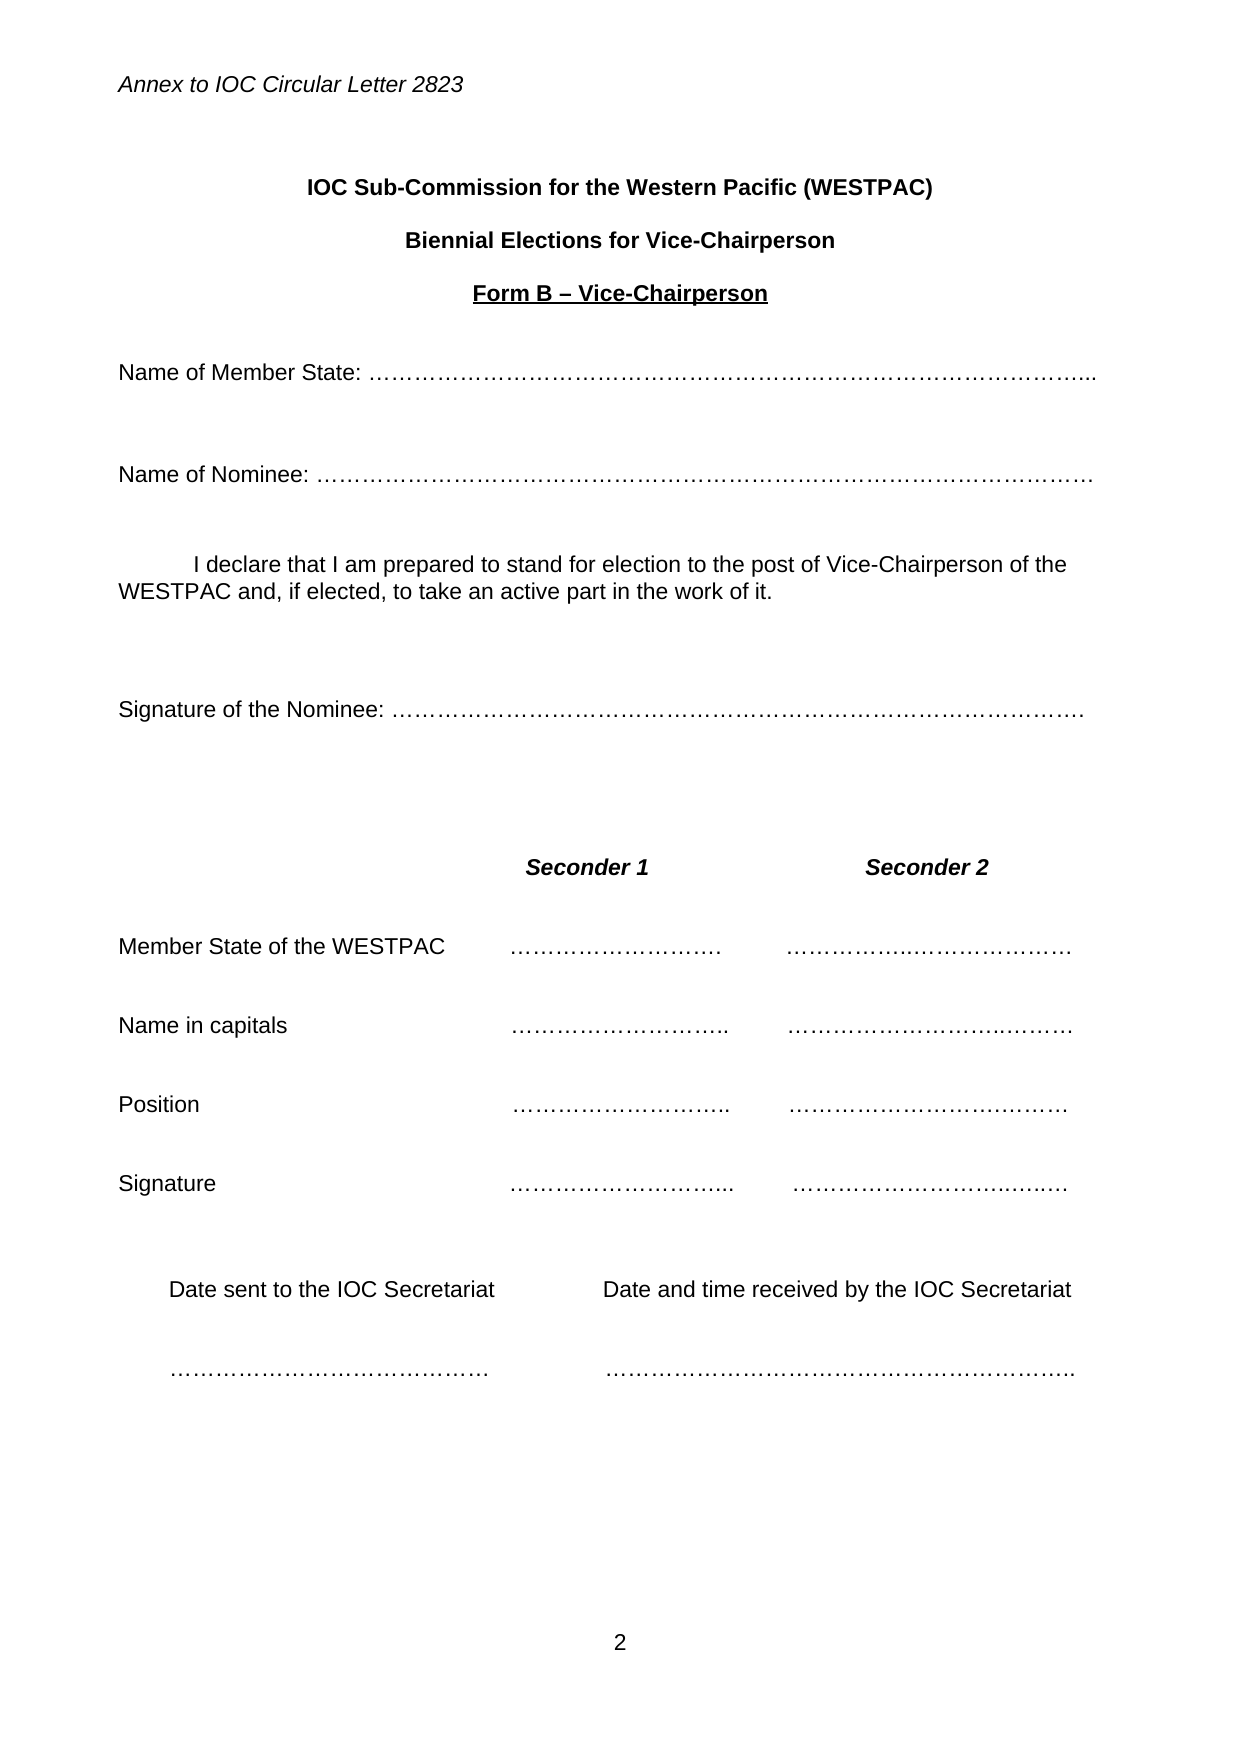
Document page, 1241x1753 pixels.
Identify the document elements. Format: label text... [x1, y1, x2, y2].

text I declare that I am prepared to stand for election to the post of Vice-Chairperson of the WESTPAC and, if elected, to take an active part in the work of it. [118, 551, 1122, 604]
text Position ……………………….. ……………………….……… [118, 1091, 1122, 1117]
text …………………………………… …………………………………………………….. [118, 1354, 1122, 1381]
text Form B – Vice-Chairperson [118, 279, 1122, 306]
text Name of Nominee: ………………………………………………………………………………………… [118, 461, 1122, 488]
text Name in capitals ……………………….. ………………………..……… [118, 1012, 1122, 1038]
text Name of Member State: …………………………………………………………………………………... [118, 358, 1122, 385]
text Biennial Elections for Vice-Chairperson [118, 227, 1122, 253]
text IOC Sub-Commission for the Western Pacific (WESTPAC) [118, 174, 1122, 200]
text Member State of the WESTPAC ………………………. ……………..………………… [118, 933, 1122, 959]
text Date sent to the IOC Secretariat Date and time received by the IOC Secretariat [118, 1276, 1122, 1302]
text Signature ………………………... ………………………..…..… [118, 1170, 1122, 1196]
text Signature of the Nominee: ………………………………………………………………………………. [118, 696, 1122, 722]
text Seconder 1 Seconder 2 [118, 854, 1122, 880]
